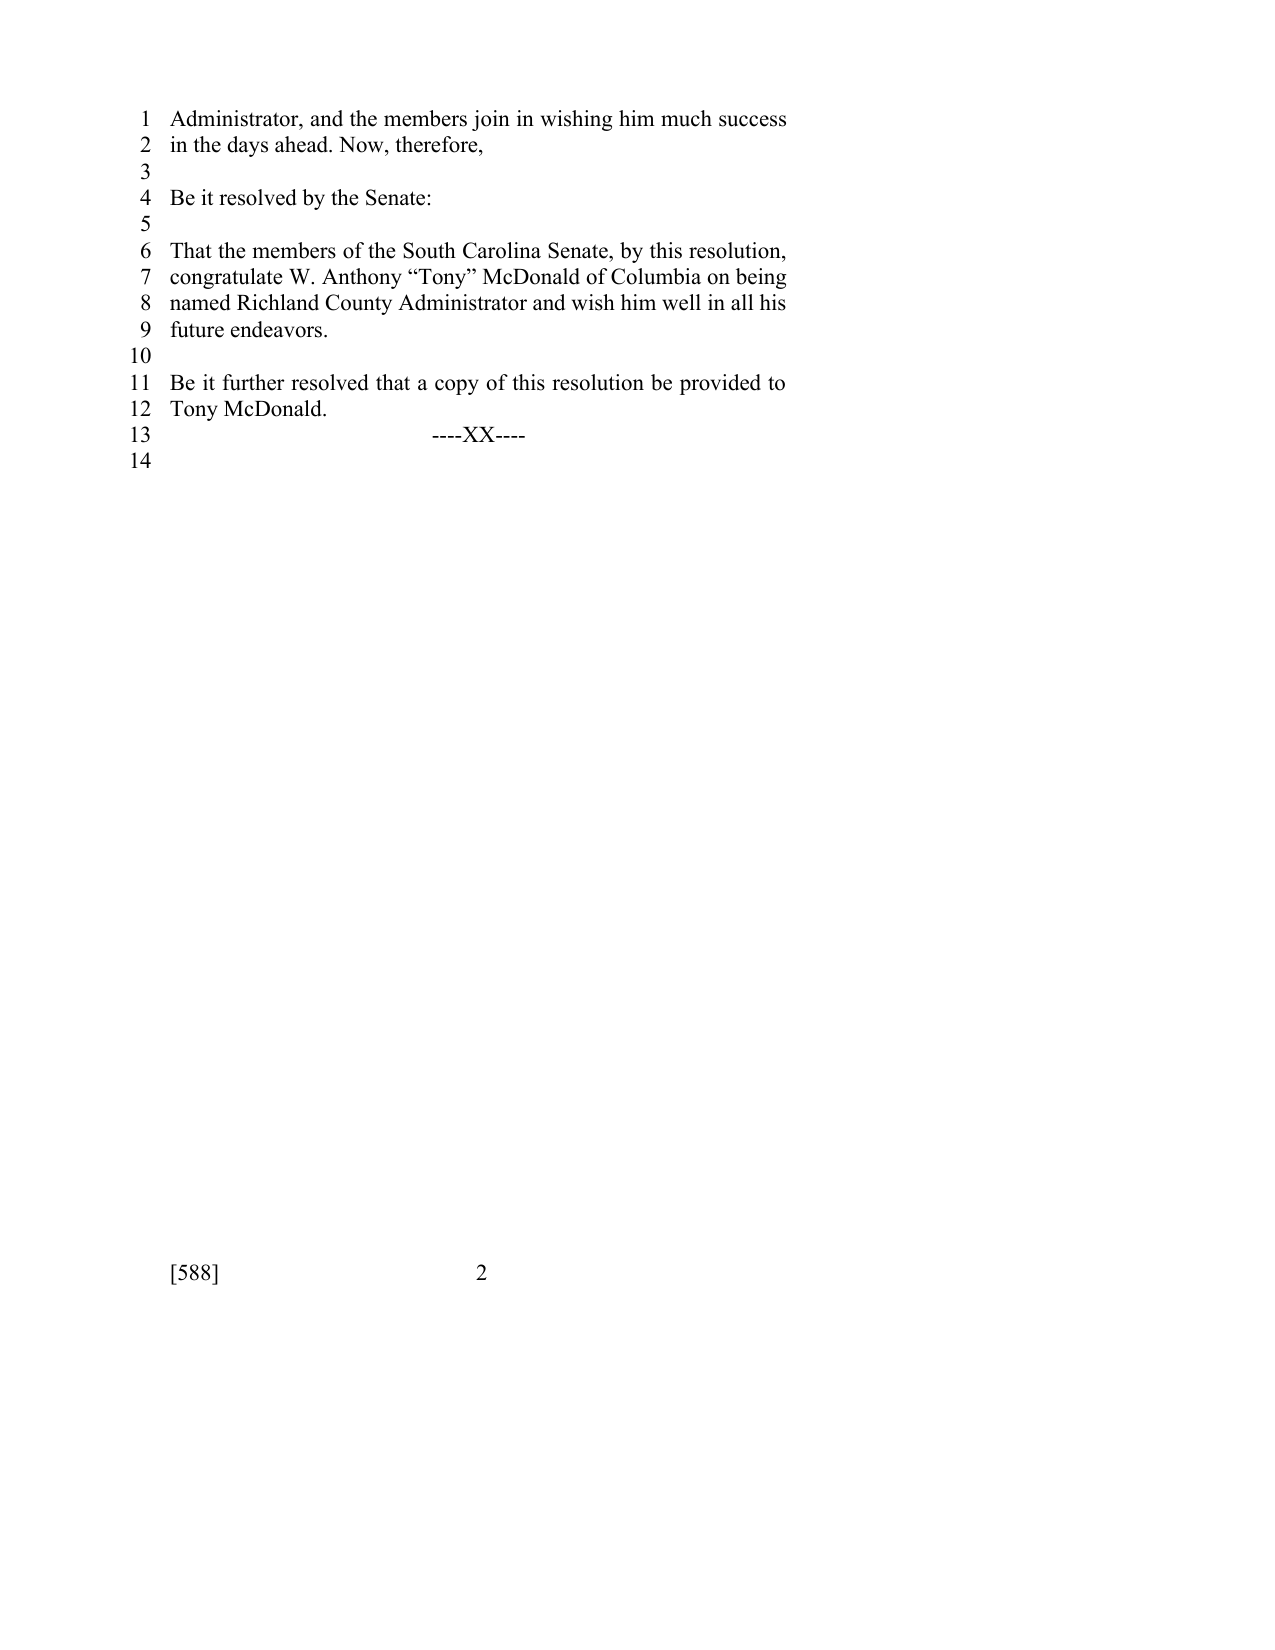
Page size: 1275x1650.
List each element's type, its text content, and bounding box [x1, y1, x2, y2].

text ----XX---- [169, 421, 787, 448]
text Be it resolved by the Senate: [169, 184, 787, 210]
text That the members of the South Carolina Senate, by this resolution, congratulate W. Anthony “Tony” McDonald of Columbia on being named Richland County Administrator and wish him well in all his future endeavors. [169, 237, 787, 342]
text Be it further resolved that a copy of this resolution be provided to Tony McDonald. [169, 368, 787, 421]
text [169, 105, 787, 158]
